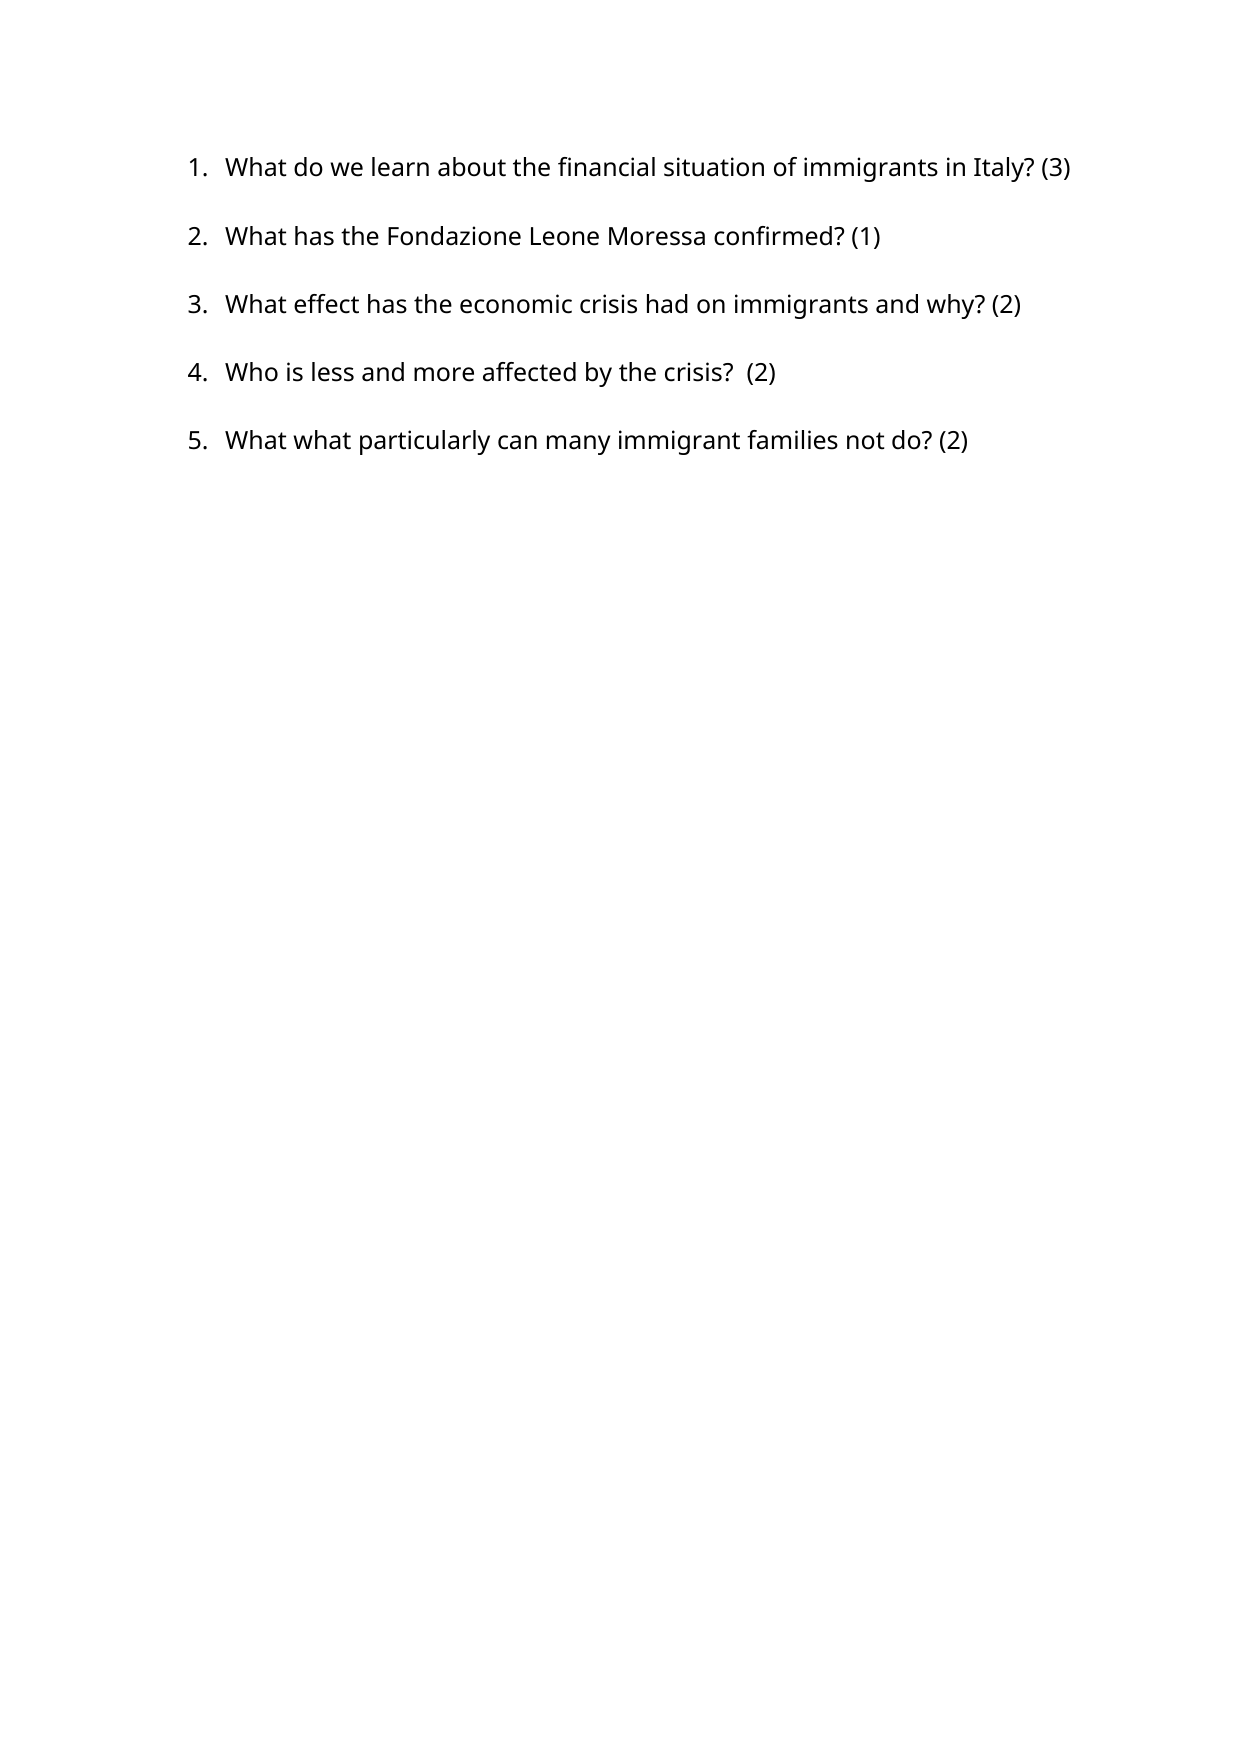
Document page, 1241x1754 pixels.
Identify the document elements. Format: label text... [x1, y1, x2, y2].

list Who is less and more affected by the crisis? (2) [187, 354, 1090, 388]
list What has the Fondazione Leone Moressa confirmed? (1) [187, 218, 1090, 252]
list What what particularly can many immigrant families not do? (2) [187, 422, 1090, 457]
list What do we learn about the financial situation of immigrants in Italy? (3) [187, 150, 1090, 184]
list What effect has the economic crisis had on immigrants and why? (2) [187, 286, 1090, 320]
